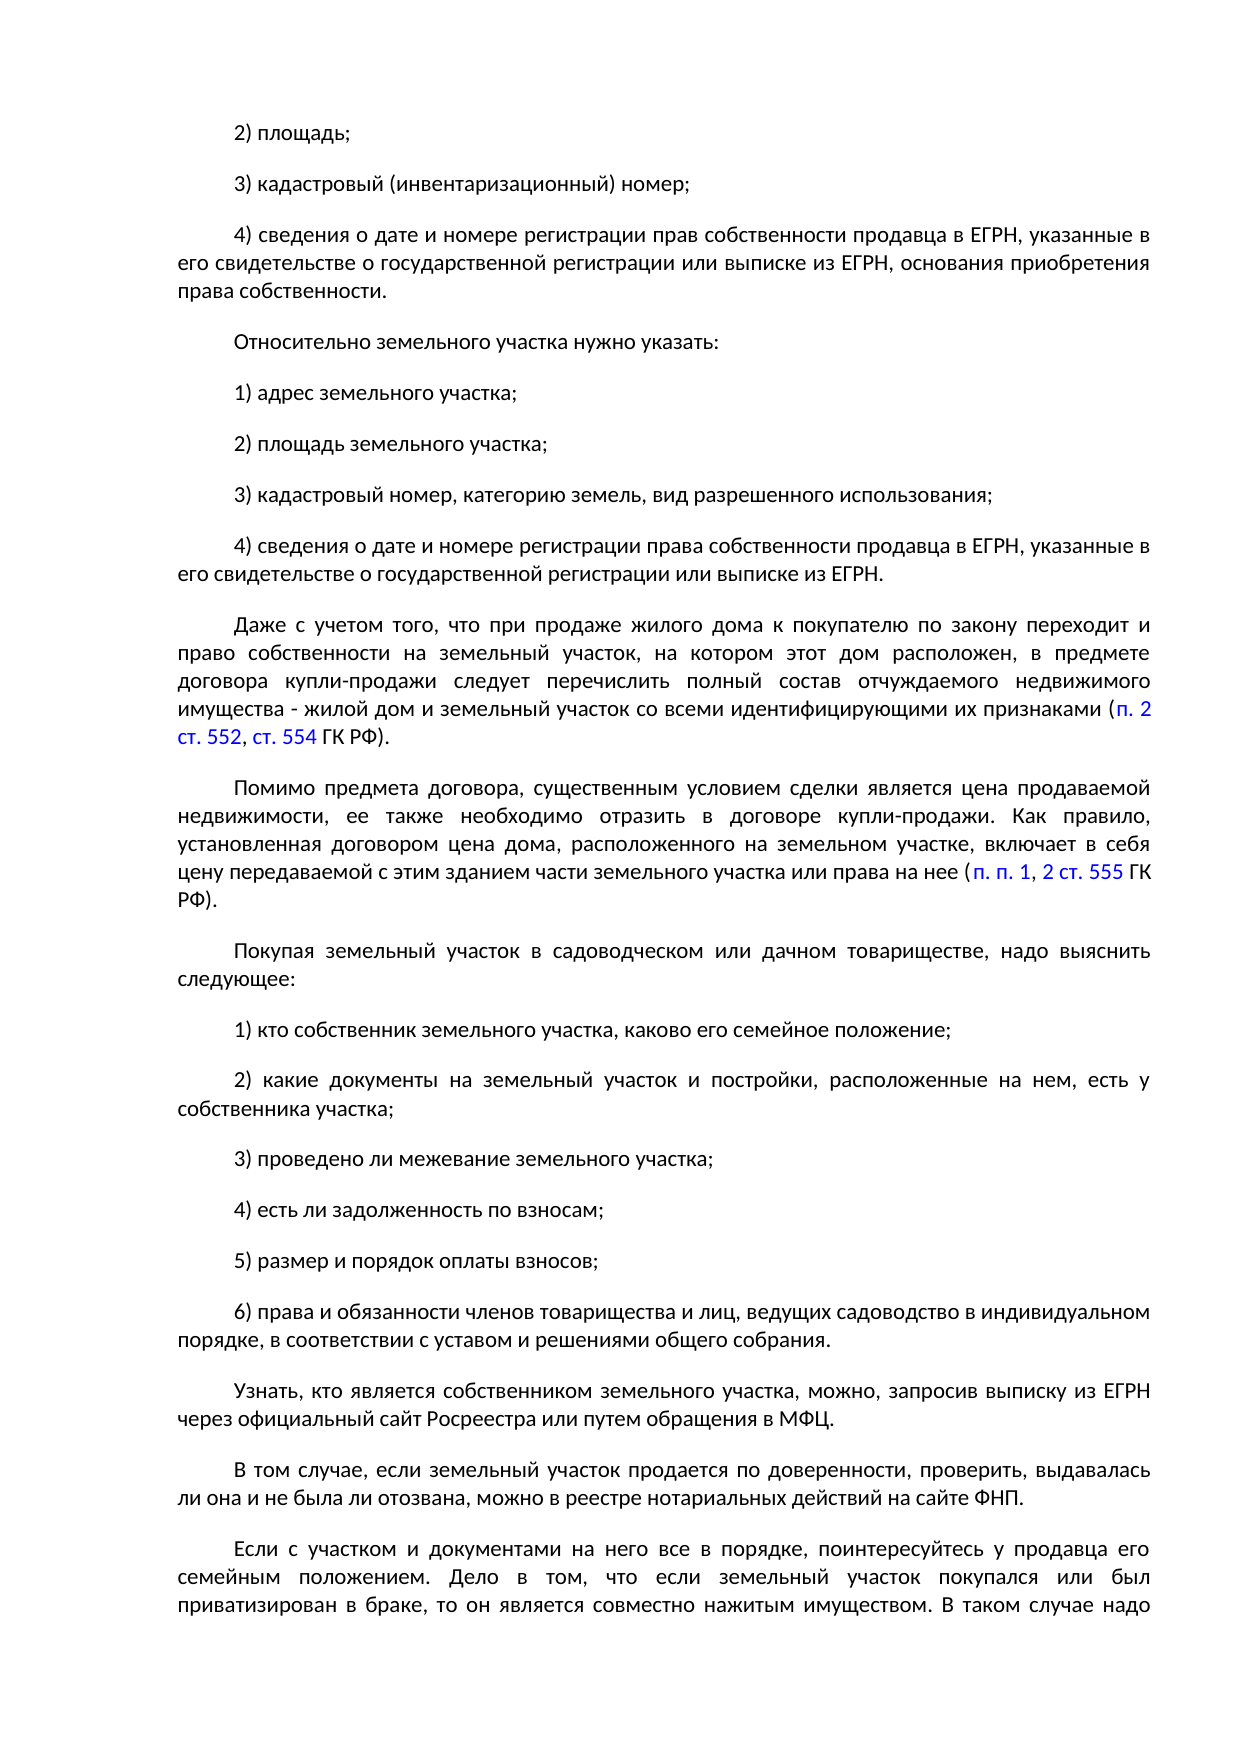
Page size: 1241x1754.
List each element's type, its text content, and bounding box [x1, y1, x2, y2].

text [177, 1534, 1152, 1618]
text Покупая земельный участок в садоводческом или дачном товариществе, надо выяснить следующее: [177, 936, 1152, 992]
text Узнать, кто является собственником земельного участка, можно, запросив выписку из ЕГРН через официальный сайт Росреестра или путем обращения в МФЦ. [177, 1376, 1152, 1432]
text 4) сведения о дате и номере регистрации прав собственности продавца в ЕГРН, указанные в его свидетельстве о государственной регистрации или выписке из ЕГРН, основания приобретения права собственности. [177, 220, 1152, 304]
text В том случае, если земельный участок продается по доверенности, проверить, выдавалась ли она и не была ли отозвана, можно в реестре нотариальных действий на сайте ФНП. [177, 1455, 1152, 1511]
text Относительно земельного участка нужно указать: [177, 327, 1152, 355]
text 2) какие документы на земельный участок и постройки, расположенные на нем, есть у собственника участка; [177, 1066, 1152, 1122]
text 3) проведено ли межевание земельного участка; [177, 1144, 1152, 1173]
text 1) адрес земельного участка; [177, 378, 1152, 406]
text 2) площадь; [177, 118, 1152, 146]
text 4) есть ли задолженность по взносам; [177, 1196, 1152, 1223]
text 3) кадастровый номер, категорию земель, вид разрешенного использования; [177, 480, 1152, 508]
text 2) площадь земельного участка; [177, 429, 1152, 457]
text 4) сведения о дате и номере регистрации права собственности продавца в ЕГРН, указанные в его свидетельстве о государственной регистрации или выписке из ЕГРН. [177, 531, 1152, 587]
text 5) размер и порядок оплаты взносов; [177, 1246, 1152, 1274]
text 1) кто собственник земельного участка, каково его семейное положение; [177, 1015, 1152, 1043]
text 3) кадастровый (инвентаризационный) номер; [177, 169, 1152, 197]
text Помимо предмета договора, существенным условием сделки является цена продаваемой недвижимости, ее также необходимо отразить в договоре купли-продажи. Как правило, установленная договором цена дома, расположенного на земельном участке, включает в себя цену передаваемой с этим зданием части земельного участка или права на нее (п. п. 1, 2 ст. 555 ГК РФ). [177, 773, 1152, 913]
text Даже с учетом того, что при продаже жилого дома к покупателю по закону переходит и право собственности на земельный участок, на котором этот дом расположен, в предмете договора купли-продажи следует перечислить полный состав отчуждаемого недвижимого имущества - жилой дом и земельный участок со всеми идентифицирующими их признаками (п. 2 ст. 552, ст. 554 ГК РФ). [177, 610, 1152, 750]
text 6) права и обязанности членов товарищества и лиц, ведущих садоводство в индивидуальном порядке, в соответствии с уставом и решениями общего собрания. [177, 1297, 1152, 1353]
